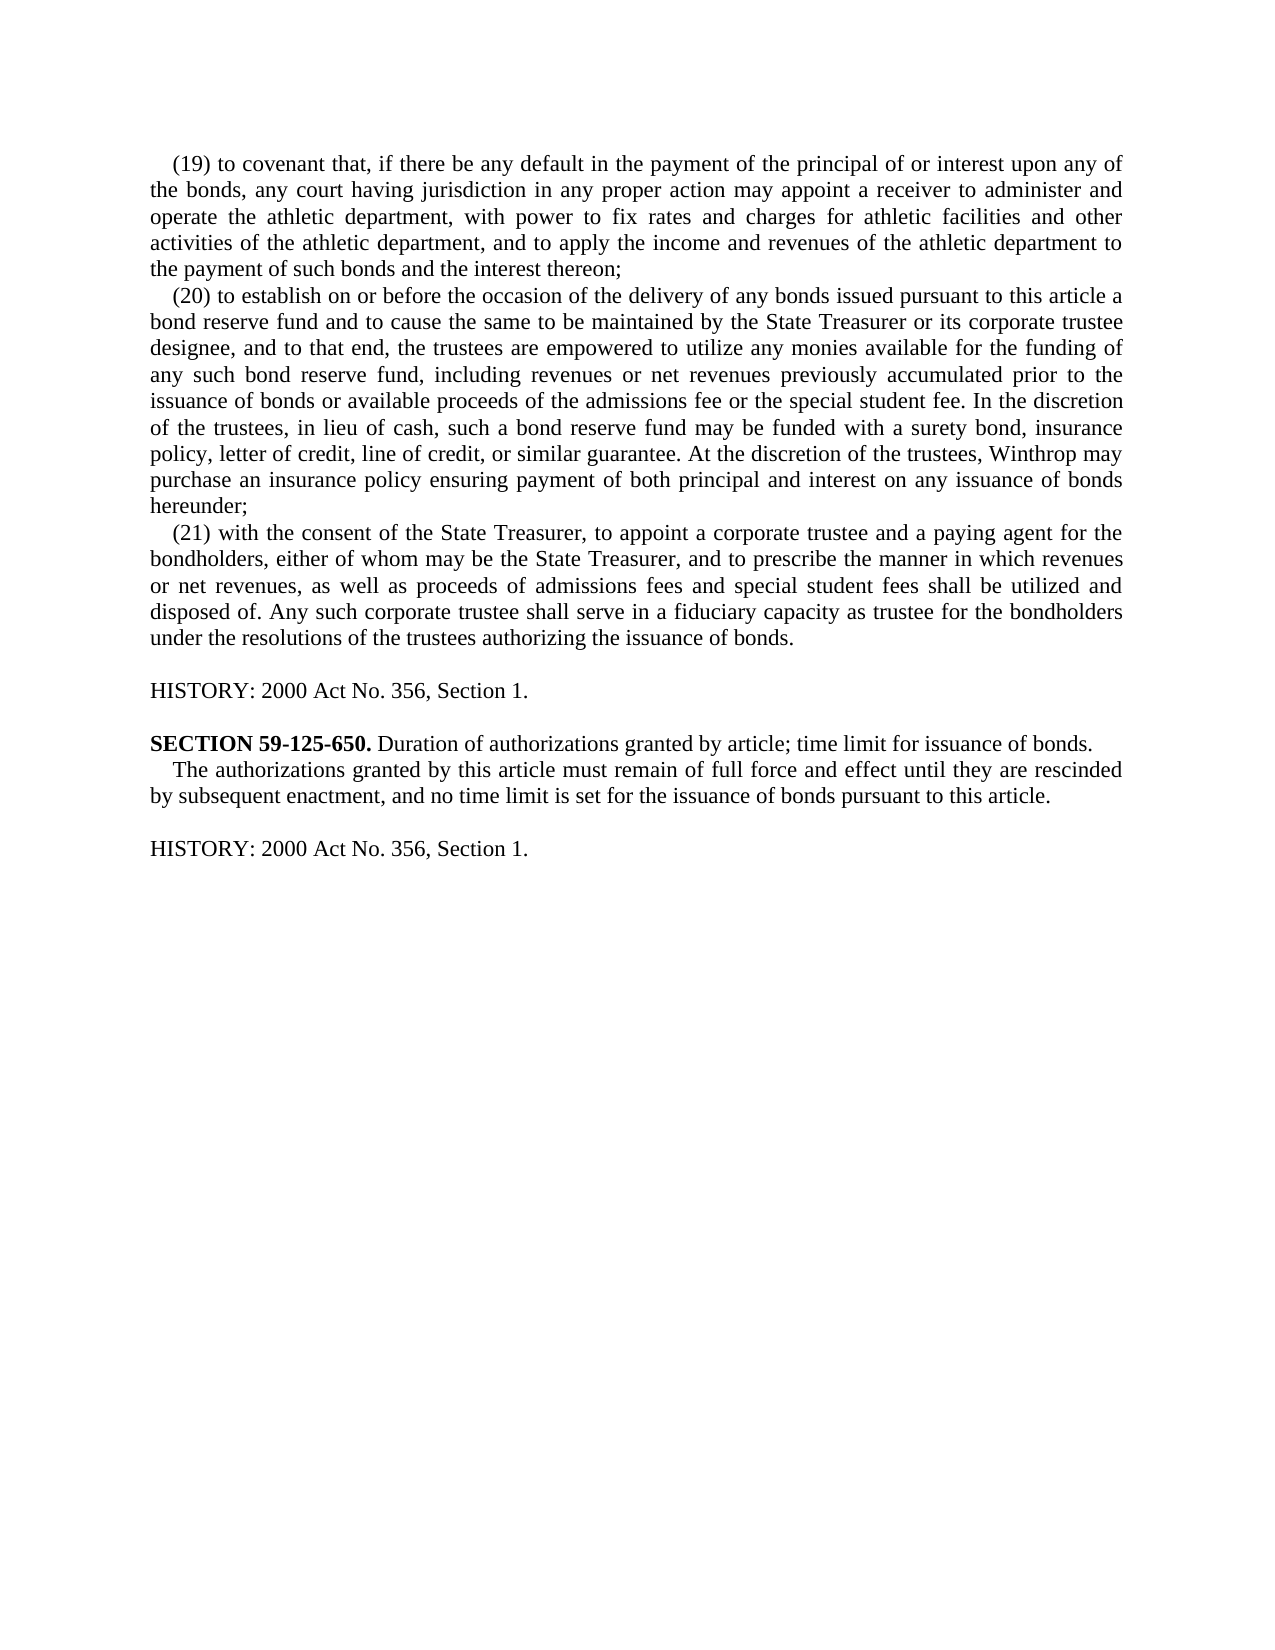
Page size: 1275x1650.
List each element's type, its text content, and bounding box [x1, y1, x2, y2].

text HISTORY: 2000 Act No. 356, Section 1. [150, 677, 1125, 703]
text HISTORY: 2000 Act No. 356, Section 1. [150, 835, 1125, 862]
text (21) with the consent of the State Treasurer, to appoint a corporate trustee and a paying agent for the bondholders, either of whom may be the State Treasurer, and to prescribe the manner in which revenues or net revenues, as well as proceeds of admissions fees and special student fees shall be utilized and disposed of. Any such corporate trustee shall serve in a fiduciary capacity as trustee for the bondholders under the resolutions of the trustees authorizing the issuance of bonds. [150, 519, 1125, 651]
text (19) to covenant that, if there be any default in the payment of the principal of or interest upon any of the bonds, any court having jurisdiction in any proper action may appoint a receiver to administer and operate the athletic department, with power to fix rates and charges for athletic facilities and other activities of the athletic department, and to apply the income and revenues of the athletic department to the payment of such bonds and the interest thereon; [150, 150, 1125, 282]
text (20) to establish on or before the occasion of the delivery of any bonds issued pursuant to this article a bond reserve fund and to cause the same to be maintained by the State Treasurer or its corporate trustee designee, and to that end, the trustees are empowered to utilize any monies available for the funding of any such bond reserve fund, including revenues or net revenues previously accumulated prior to the issuance of bonds or available proceeds of the admissions fee or the special student fee. In the discretion of the trustees, in lieu of cash, such a bond reserve fund may be funded with a surety bond, insurance policy, letter of credit, line of credit, or similar guarantee. At the discretion of the trustees, Winthrop may purchase an insurance policy ensuring payment of both principal and interest on any issuance of bonds hereunder; [150, 282, 1125, 519]
text The authorizations granted by this article must remain of full force and effect until they are rescinded by subsequent enactment, and no time limit is set for the issuance of bonds pursuant to this article. [150, 756, 1125, 809]
text SECTION 59-125-650. Duration of authorizations granted by article; time limit for issuance of bonds. [150, 730, 1125, 756]
